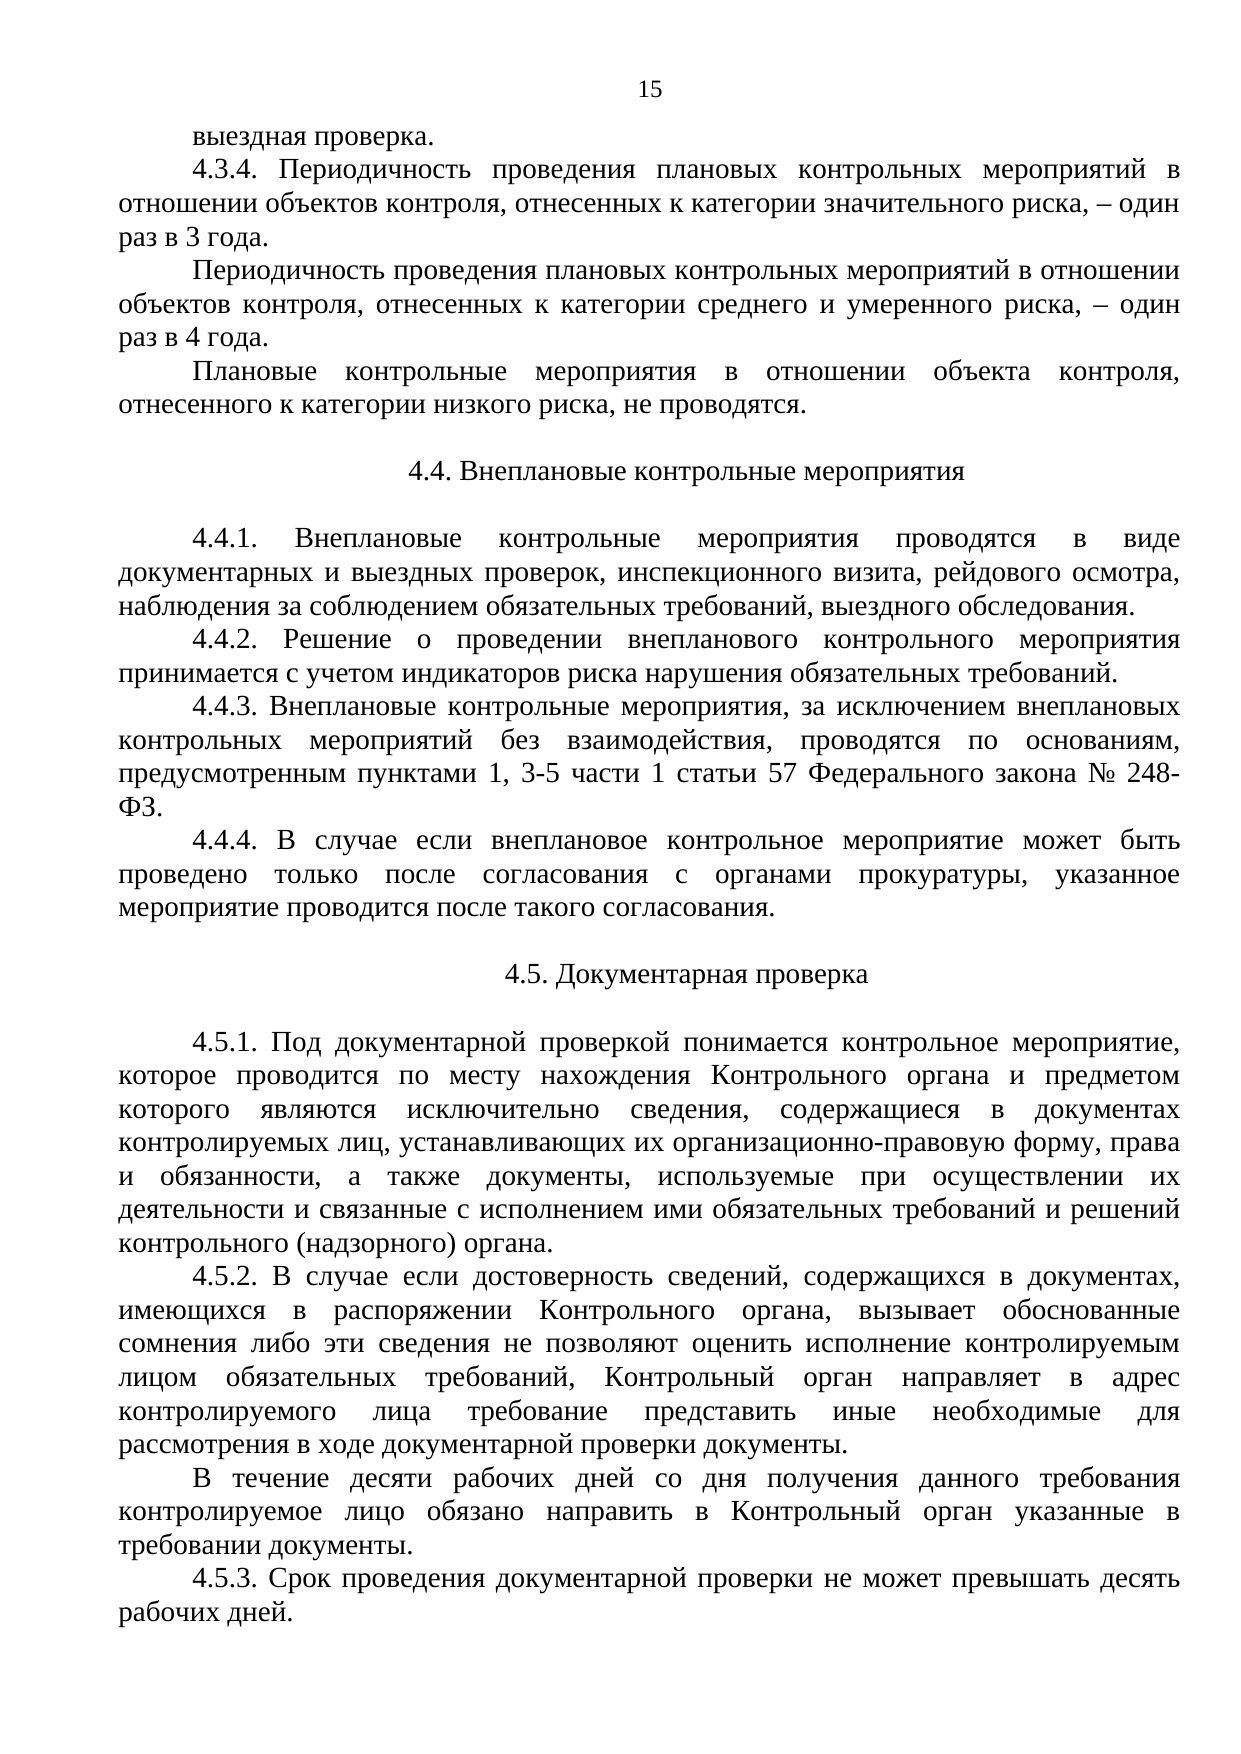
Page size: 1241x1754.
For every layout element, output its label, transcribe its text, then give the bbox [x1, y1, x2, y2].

text Периодичность проведения плановых контрольных мероприятий в отношении объектов контроля, отнесенных к категории среднего и умеренного риска, – один раз в 4 года. [118, 252, 1181, 353]
text 4.5.3. Срок проведения документарной проверки не может превышать десять рабочих дней. [118, 1560, 1181, 1627]
text 4.5. Документарная проверка [118, 957, 1181, 990]
text 4.5.2. В случае если достоверность сведений, содержащихся в документах, имеющихся в распоряжении Контрольного органа, вызывает обоснованные сомнения либо эти сведения не позволяют оценить исполнение контролируемым лицом обязательных требований, Контрольный орган направляет в адрес контролируемого лица требование представить иные необходимые для рассмотрения в ходе документарной проверки документы. [118, 1258, 1181, 1460]
text В течение десяти рабочих дней со дня получения данного требования контролируемое лицо обязано направить в Контрольный орган указанные в требовании документы. [118, 1460, 1181, 1560]
text Плановые контрольные мероприятия в отношении объекта контроля, отнесенного к категории низкого риска, не проводятся. [118, 353, 1181, 420]
text 4.4.1. Внеплановые контрольные мероприятия проводятся в виде документарных и выездных проверок, инспекционного визита, рейдового осмотра, наблюдения за соблюдением обязательных требований, выездного обследования. [118, 521, 1181, 621]
text 4.4. Внеплановые контрольные мероприятия [118, 453, 1181, 487]
text 4.3.4. Периодичность проведения плановых контрольных мероприятий в отношении объектов контроля, отнесенных к категории значительного риска, – один раз в 3 года. [118, 152, 1181, 252]
text 4.4.2. Решение о проведении внепланового контрольного мероприятия принимается с учетом индикаторов риска нарушения обязательных требований. [118, 621, 1181, 688]
text 4.4.3. Внеплановые контрольные мероприятия, за исключением внеплановых контрольных мероприятий без взаимодействия, проводятся по основаниям, предусмотренным пунктами 1, 3-5 части 1 статьи 57 Федерального закона № 248-ФЗ. [118, 688, 1181, 822]
text 4.5.1. Под документарной проверкой понимается контрольное мероприятие, которое проводится по месту нахождения Контрольного органа и предметом которого являются исключительно сведения, содержащиеся в документах контролируемых лиц, устанавливающих их организационно-правовую форму, права и обязанности, а также документы, используемые при осуществлении их деятельности и связанные с исполнением ими обязательных требований и решений контрольного (надзорного) органа. [118, 1024, 1181, 1258]
text 4.4.4. В случае если внеплановое контрольное мероприятие может быть проведено только после согласования с органами прокуратуры, указанное мероприятие проводится после такого согласования. [118, 822, 1181, 923]
text выездная проверка. [118, 118, 1181, 152]
